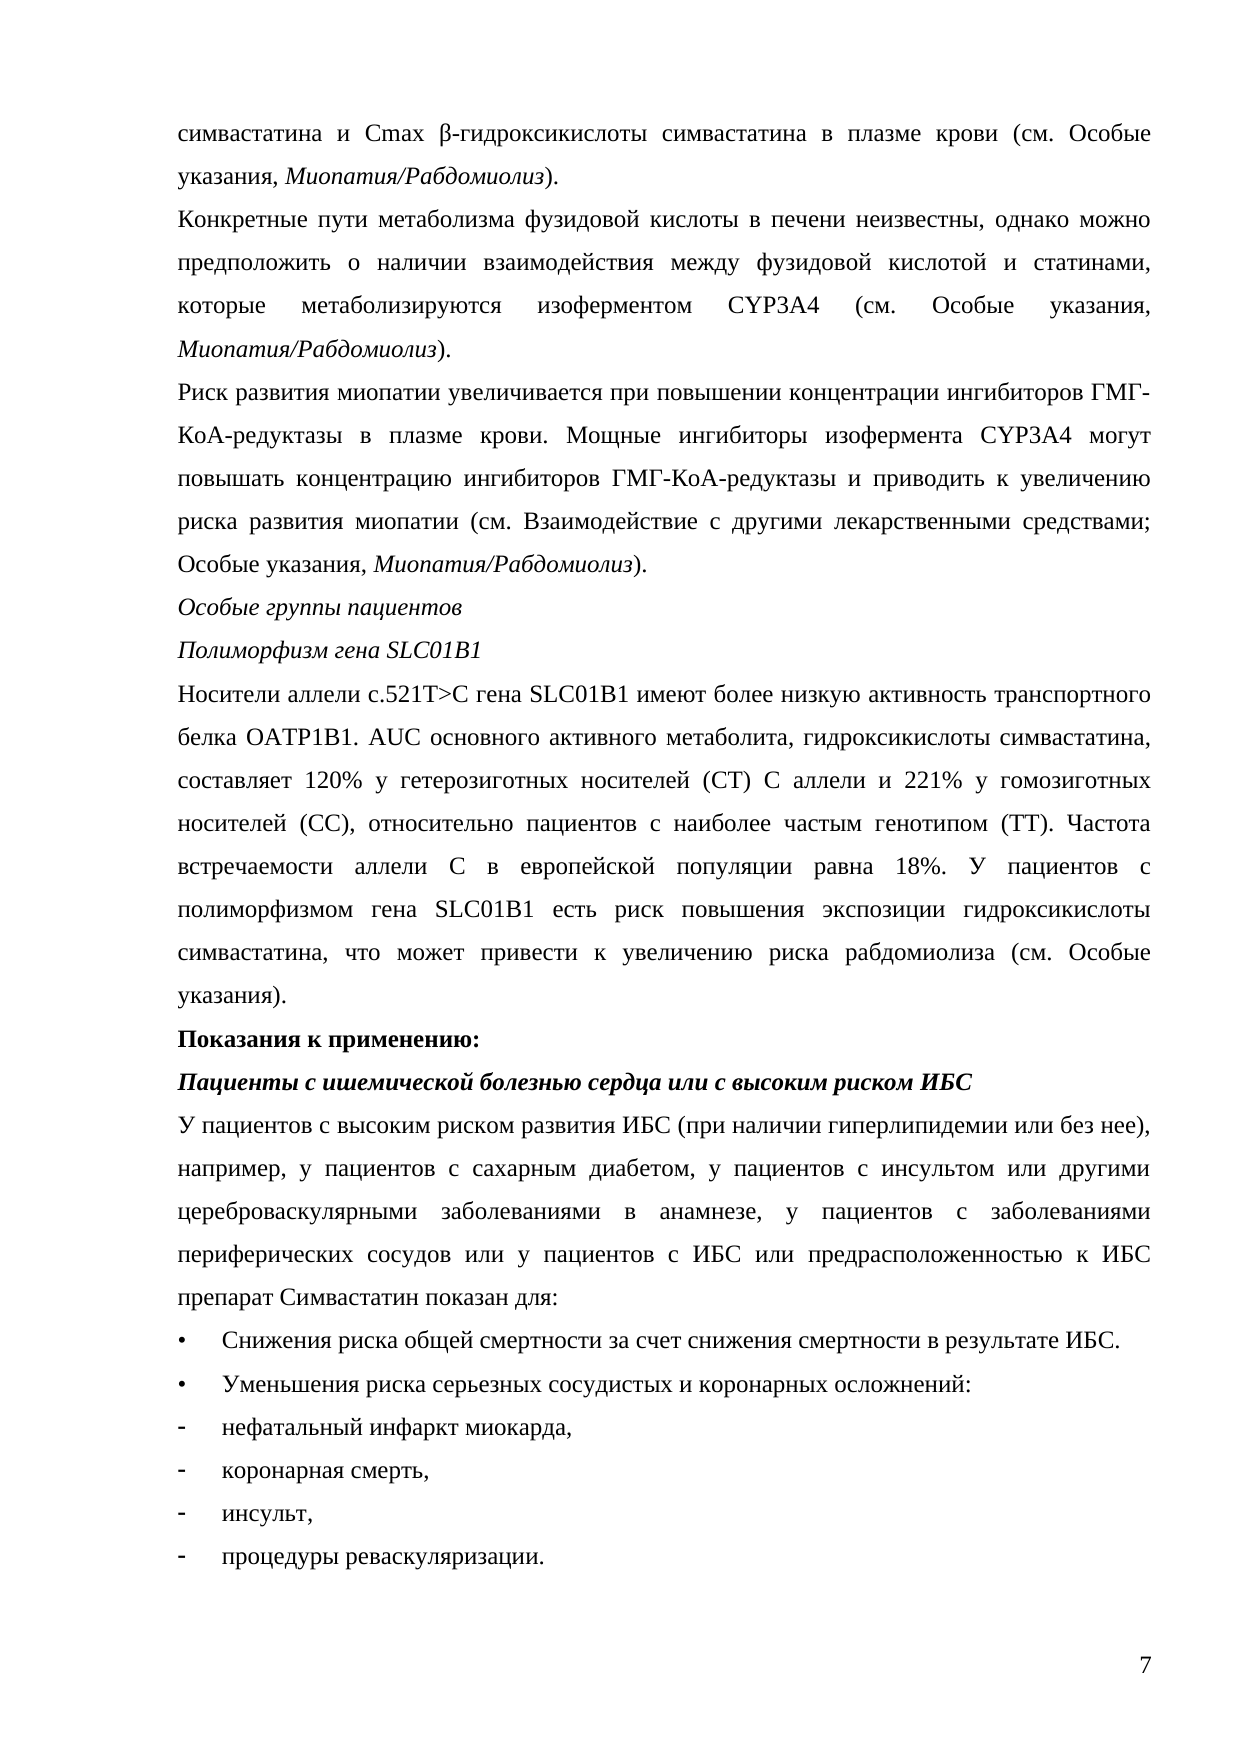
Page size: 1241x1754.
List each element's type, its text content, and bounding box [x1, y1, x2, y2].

text Полиморфизм гена SLC01B1 [177, 636, 1152, 664]
text Пациенты с ишемической болезнью сердца или с высоким риском ИБС [177, 1067, 1152, 1096]
text Показания к применению: [177, 1024, 1152, 1052]
text Риск развития миопатии увеличивается при повышении концентрации ингибиторов ГМГ-КоА-редуктазы в плазме крови. Мощные ингибиторы изофермента CYP3A4 могут повышать концентрацию ингибиторов ГМГ-КоА-редуктазы и приводить к увеличению риска развития миопатии (см. Взаимодействие с другими лекарственными средствами; Особые указания, Миопатия/Рабдомиолиз). [177, 377, 1152, 578]
text • Снижения риска общей смертности за счет снижения смертности в результате ИБС. [177, 1326, 1152, 1354]
list нефатальный инфаркт миокарда, [177, 1412, 1152, 1441]
text Носители аллели с.521Т>С гена SLC01B1 имеют более низкую активность транспортного белка ОАТР1В1. AUC основного активного метаболита, гидроксикислоты симвастатина, составляет 120% у гетерозиготных носителей (СТ) С аллели и 221% у гомозиготных носителей (СС), относительно пациентов с наиболее частым генотипом (ТТ). Частота встречаемости аллели С в европейской популяции равна 18%. У пациентов с полиморфизмом гена SLC01B1 есть риск повышения экспозиции гидроксикислоты симвастатина, что может привести к увеличению риска рабдомиолиза (см. Особые указания). [177, 679, 1152, 1009]
list процедуры реваскуляризации. [177, 1541, 1152, 1570]
list инсульт, [177, 1498, 1152, 1527]
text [177, 118, 1152, 190]
text Особые группы пациентов [177, 592, 1152, 621]
text Конкретные пути метаболизма фузидовой кислоты в печени неизвестны, однако можно предположить о наличии взаимодействия между фузидовой кислотой и статинами, которые метаболизируются изоферментом CYP3A4 (см. Особые указания, Миопатия/Рабдомиолиз). [177, 204, 1152, 362]
text У пациентов с высоким риском развития ИБС (при наличии гиперлипидемии или без нее), например, у пациентов с сахарным диабетом, у пациентов с инсультом или другими цереброваскулярными заболеваниями в анамнезе, у пациентов с заболеваниями периферических сосудов или у пациентов с ИБС или предрасположенностью к ИБС препарат Симвастатин показан для: [177, 1110, 1152, 1311]
text • Уменьшения риска серьезных сосудистых и коронарных осложнений: [177, 1369, 1152, 1397]
list коронарная смерть, [177, 1455, 1152, 1484]
